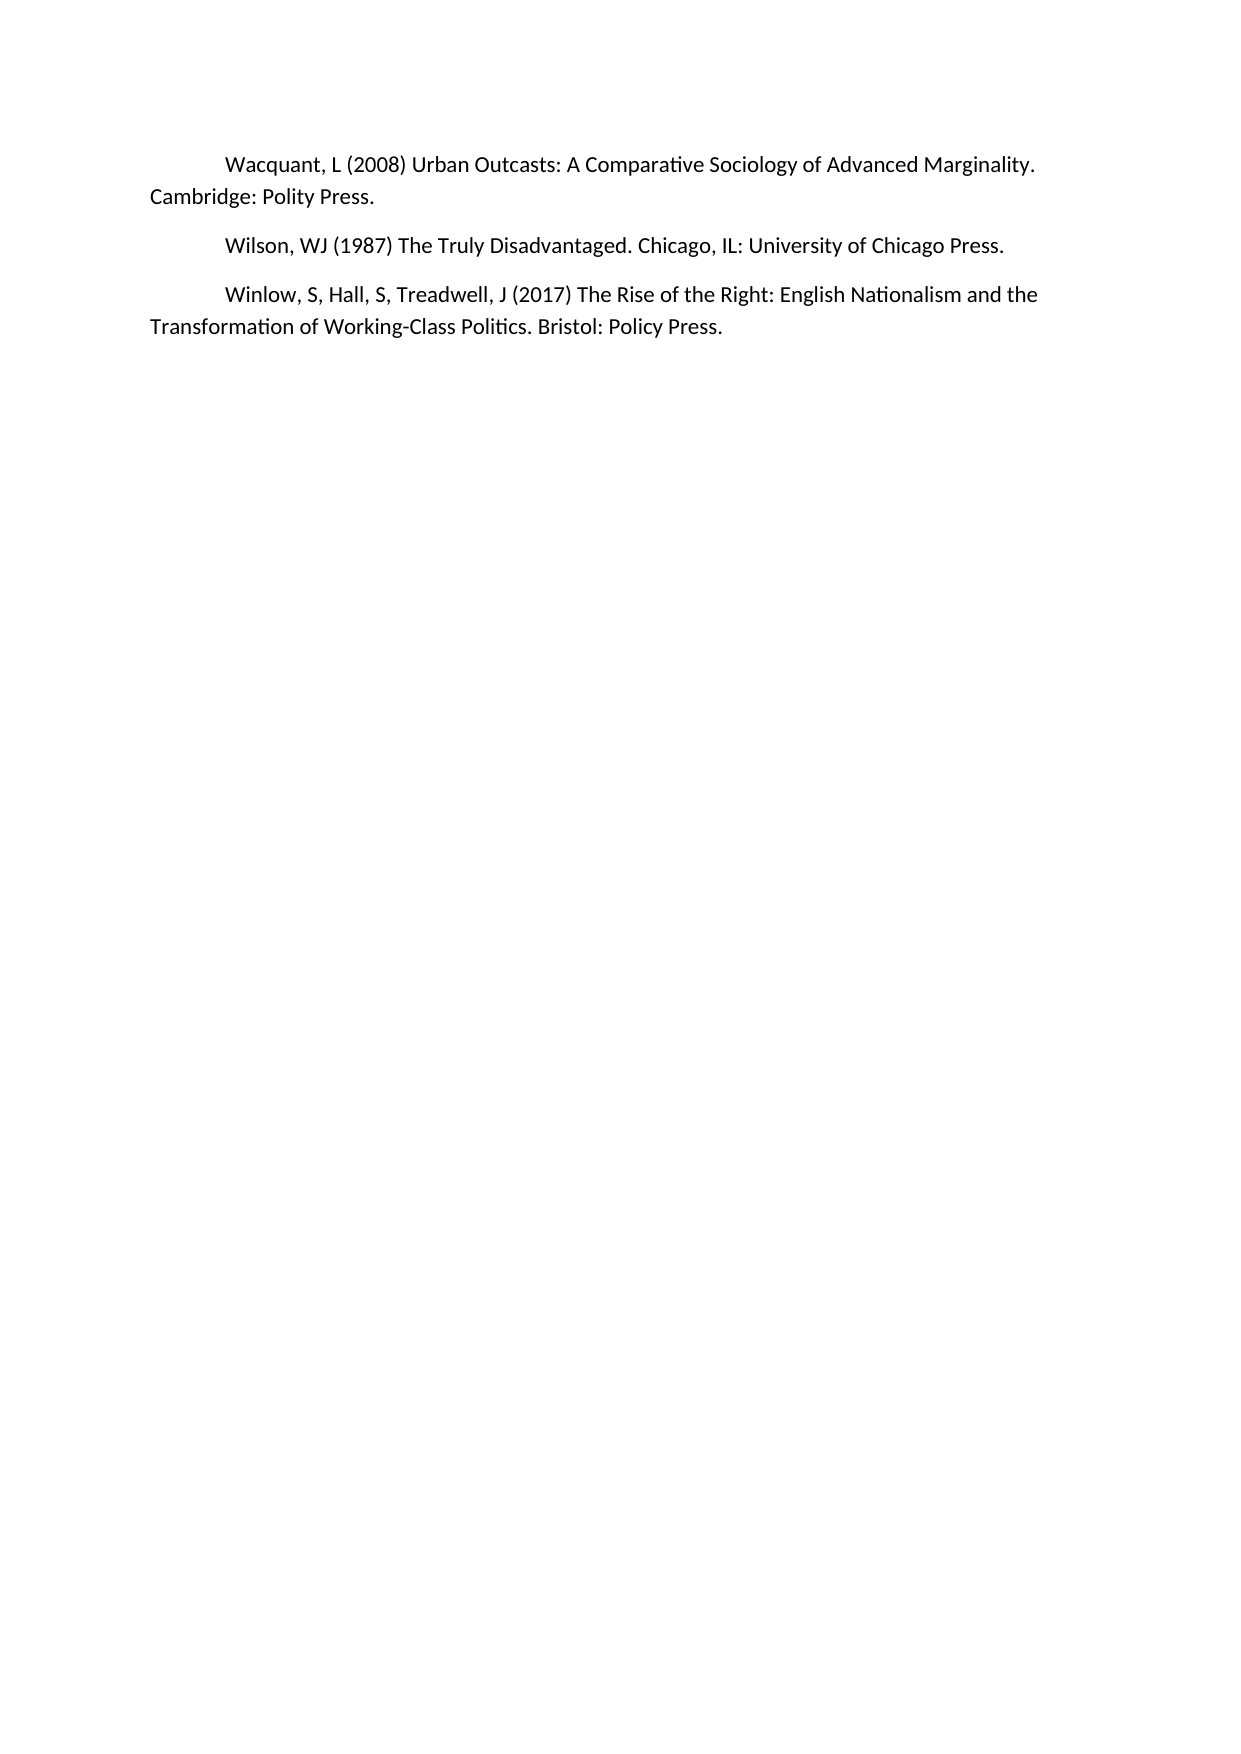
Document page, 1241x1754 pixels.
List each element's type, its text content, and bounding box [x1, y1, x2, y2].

text Wilson, WJ (1987) The Truly Disadvantaged. Chicago, IL: University of Chicago Press. [150, 231, 1090, 259]
text Wacquant, L (2008) Urban Outcasts: A Comparative Sociology of Advanced Marginality. Cambridge: Polity Press. [150, 150, 1090, 210]
text Winlow, S, Hall, S, Treadwell, J (2017) The Rise of the Right: English Nationalism and the Transformation of Working-Class Politics. Bristol: Policy Press. [150, 280, 1090, 340]
